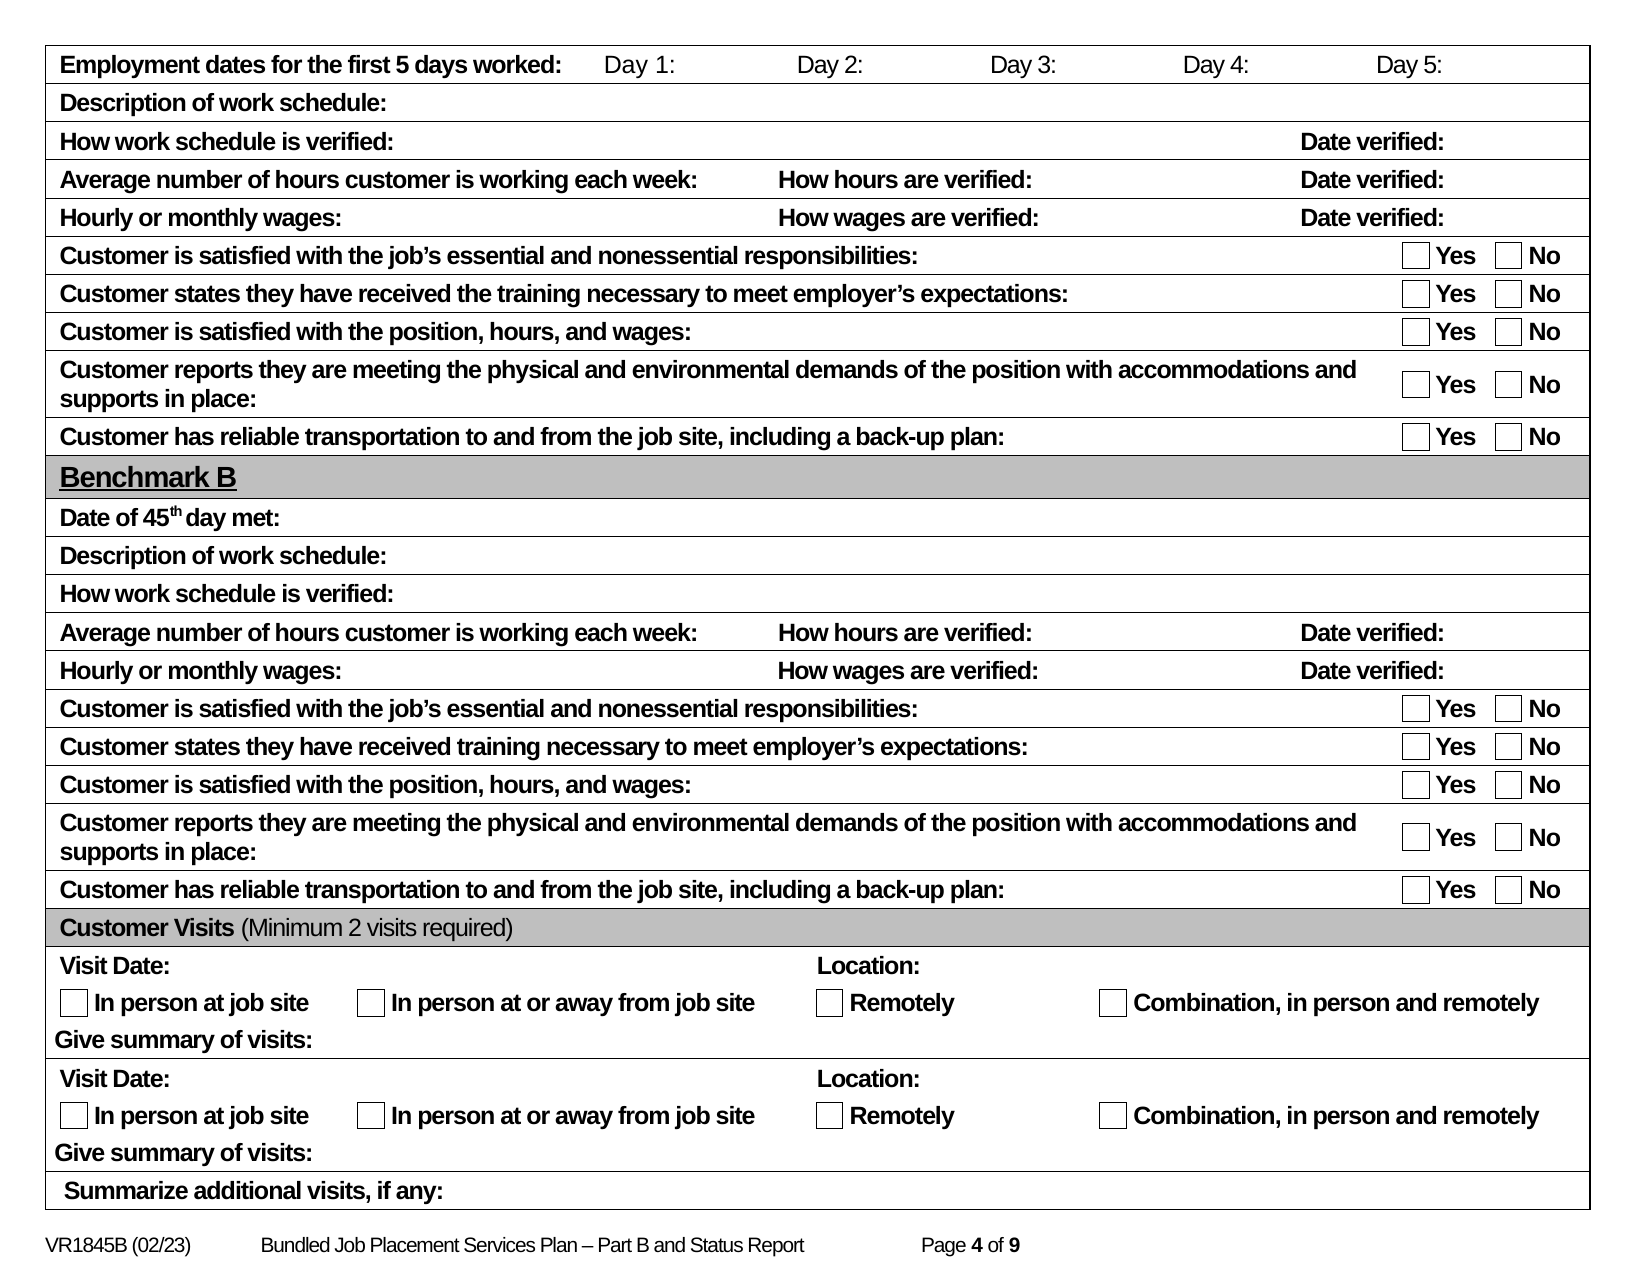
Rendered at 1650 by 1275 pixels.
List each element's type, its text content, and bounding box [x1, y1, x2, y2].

table_cell Day 3: [989, 46, 1182, 83]
table_cell Yes No [1391, 237, 1589, 274]
table_cell Location: [807, 947, 1589, 984]
table_cell Combination, in person and remotely [1089, 984, 1589, 1021]
table_cell Summarize additional visits, if any: [46, 1172, 1589, 1209]
table_cell How wages are verified: [768, 651, 1290, 688]
table_cell Location: [807, 1059, 1589, 1096]
table_cell Day 5: [1375, 46, 1589, 83]
table_cell How hours are verified: [768, 160, 1290, 197]
table_cell Customer reports they are meeting the physical and environmental demands of the position with accommodations and supports in place: [46, 351, 1391, 417]
table_cell In person at or away from job site [346, 1096, 805, 1133]
table_cell Remotely [805, 984, 1089, 1021]
table_cell How wages are verified: [768, 199, 1290, 236]
table_cell Benchmark B [46, 456, 1589, 498]
table_cell Customer Visits (Minimum 2 visits required) [46, 909, 1589, 946]
table_cell Average number of hours customer is working each week: [46, 160, 768, 197]
table_cell Customer is satisfied with the position, hours, and wages: [46, 766, 1391, 803]
table_cell Yes No [1391, 766, 1589, 803]
table_cell Customer is satisfied with the job’s essential and nonessential responsibilities: [46, 690, 1391, 727]
table_cell Give summary of visits: [46, 1134, 1589, 1171]
table_cell Date verified: [1290, 651, 1589, 688]
table_cell Average number of hours customer is working each week: [46, 613, 768, 650]
table_cell Date verified: [1290, 613, 1589, 650]
table_cell Customer has reliable transportation to and from the job site, including a back-up plan: [46, 871, 1391, 908]
table_cell Yes No [1391, 351, 1589, 417]
table_cell Date verified: [1290, 122, 1589, 159]
table_cell Day 4: [1182, 46, 1375, 83]
table_cell Date of 45th day met: [46, 499, 1589, 536]
table_cell Customer has reliable transportation to and from the job site, including a back-up plan: [46, 418, 1391, 455]
table_cell Day 1: [603, 46, 796, 83]
table_cell Remotely [805, 1096, 1089, 1133]
table_cell Customer states they have received the training necessary to meet employer’s expectations: [46, 275, 1391, 312]
table_cell Yes No [1391, 418, 1589, 455]
table_cell In person at job site [46, 984, 346, 1021]
table_cell Yes No [1391, 313, 1589, 350]
table_cell Hourly or monthly wages: [46, 199, 768, 236]
table_cell Yes No [1391, 871, 1589, 908]
table_cell Description of work schedule: [46, 84, 1589, 121]
table_cell Employment dates for the first 5 days worked: [46, 46, 603, 83]
table_cell In person at job site [46, 1096, 346, 1133]
table_cell Description of work schedule: [46, 537, 1589, 574]
table_cell Yes No [1391, 690, 1589, 727]
table_cell Yes No [1391, 275, 1589, 312]
table_cell How hours are verified: [768, 613, 1290, 650]
table_cell Visit Date: [46, 1059, 807, 1096]
table_cell Yes No [1391, 804, 1589, 870]
table_cell Combination, in person and remotely [1089, 1096, 1589, 1133]
table_cell Customer reports they are meeting the physical and environmental demands of the position with accommodations and supports in place: [46, 804, 1391, 870]
table_cell Date verified: [1290, 199, 1589, 236]
table_cell Customer is satisfied with the position, hours, and wages: [46, 313, 1391, 350]
table_cell How work schedule is verified: [46, 575, 1589, 612]
table_cell Customer states they have received training necessary to meet employer’s expectations: [46, 728, 1391, 765]
table_cell Give summary of visits: [46, 1021, 1589, 1058]
table_cell In person at or away from job site [346, 984, 805, 1021]
table_cell Day 2: [796, 46, 989, 83]
table_cell How work schedule is verified: [46, 122, 1290, 159]
table_cell Date verified: [1290, 160, 1589, 197]
table_cell Hourly or monthly wages: [46, 651, 768, 688]
table_cell Customer is satisfied with the job’s essential and nonessential responsibilities: [46, 237, 1391, 274]
table_cell Yes No [1391, 728, 1589, 765]
table_cell Visit Date: [46, 947, 807, 984]
